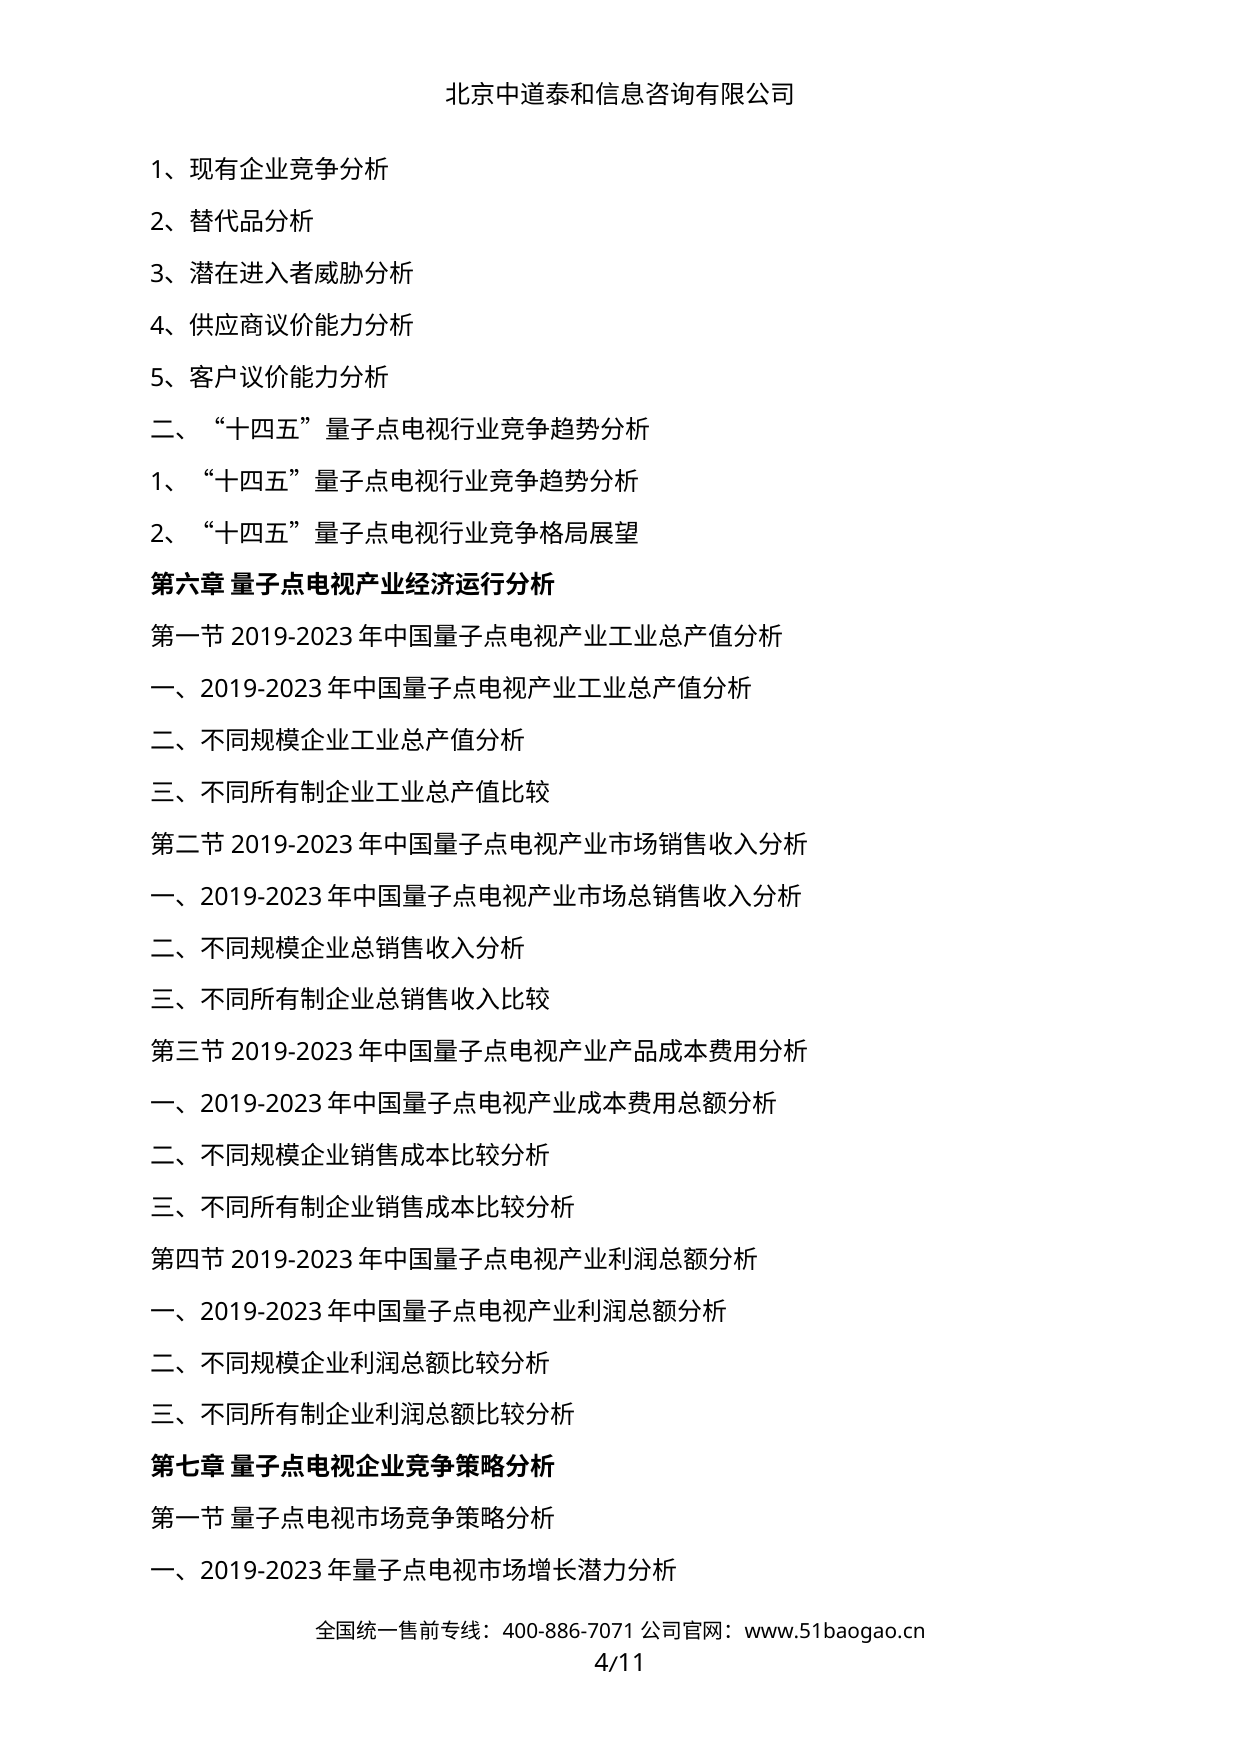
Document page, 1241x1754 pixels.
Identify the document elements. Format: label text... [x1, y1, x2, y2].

text 一、2019-2023年量子点电视市场增长潜力分析 [150, 1551, 1090, 1587]
text 二、“十四五”量子点电视行业竞争趋势分析 [150, 409, 1090, 446]
text 二、不同规模企业工业总产值分析 [150, 721, 1090, 757]
text 一、2019-2023年中国量子点电视产业工业总产值分析 [150, 669, 1090, 705]
text 3、潜在进入者威胁分析 [150, 254, 1090, 290]
text 二、不同规模企业利润总额比较分析 [150, 1343, 1090, 1379]
text 三、不同所有制企业利润总额比较分析 [150, 1395, 1090, 1431]
text 三、不同所有制企业销售成本比较分析 [150, 1187, 1090, 1224]
text 第六章 量子点电视产业经济运行分析 [150, 565, 1090, 601]
text 5、客户议价能力分析 [150, 357, 1090, 394]
text 三、不同所有制企业总销售收入比较 [150, 980, 1090, 1016]
text 2、“十四五”量子点电视行业竞争格局展望 [150, 513, 1090, 549]
text 一、2019-2023年中国量子点电视产业市场总销售收入分析 [150, 876, 1090, 912]
text 1、“十四五”量子点电视行业竞争趋势分析 [150, 461, 1090, 497]
text 第一节 量子点电视市场竞争策略分析 [150, 1499, 1090, 1535]
text 一、2019-2023年中国量子点电视产业利润总额分析 [150, 1291, 1090, 1327]
text 4、供应商议价能力分析 [150, 306, 1090, 342]
text 三、不同所有制企业工业总产值比较 [150, 772, 1090, 809]
text 第七章 量子点电视企业竞争策略分析 [150, 1447, 1090, 1483]
text 第二节 2019-2023年中国量子点电视产业市场销售收入分析 [150, 824, 1090, 861]
text 二、不同规模企业销售成本比较分析 [150, 1136, 1090, 1172]
text 1、现有企业竞争分析 [150, 150, 1090, 186]
text 第三节 2019-2023年中国量子点电视产业产品成本费用分析 [150, 1032, 1090, 1068]
text 2、替代品分析 [150, 202, 1090, 238]
text 第一节 2019-2023年中国量子点电视产业工业总产值分析 [150, 617, 1090, 653]
text 一、2019-2023年中国量子点电视产业成本费用总额分析 [150, 1084, 1090, 1120]
text 二、不同规模企业总销售收入分析 [150, 928, 1090, 964]
text 第四节 2019-2023年中国量子点电视产业利润总额分析 [150, 1239, 1090, 1276]
